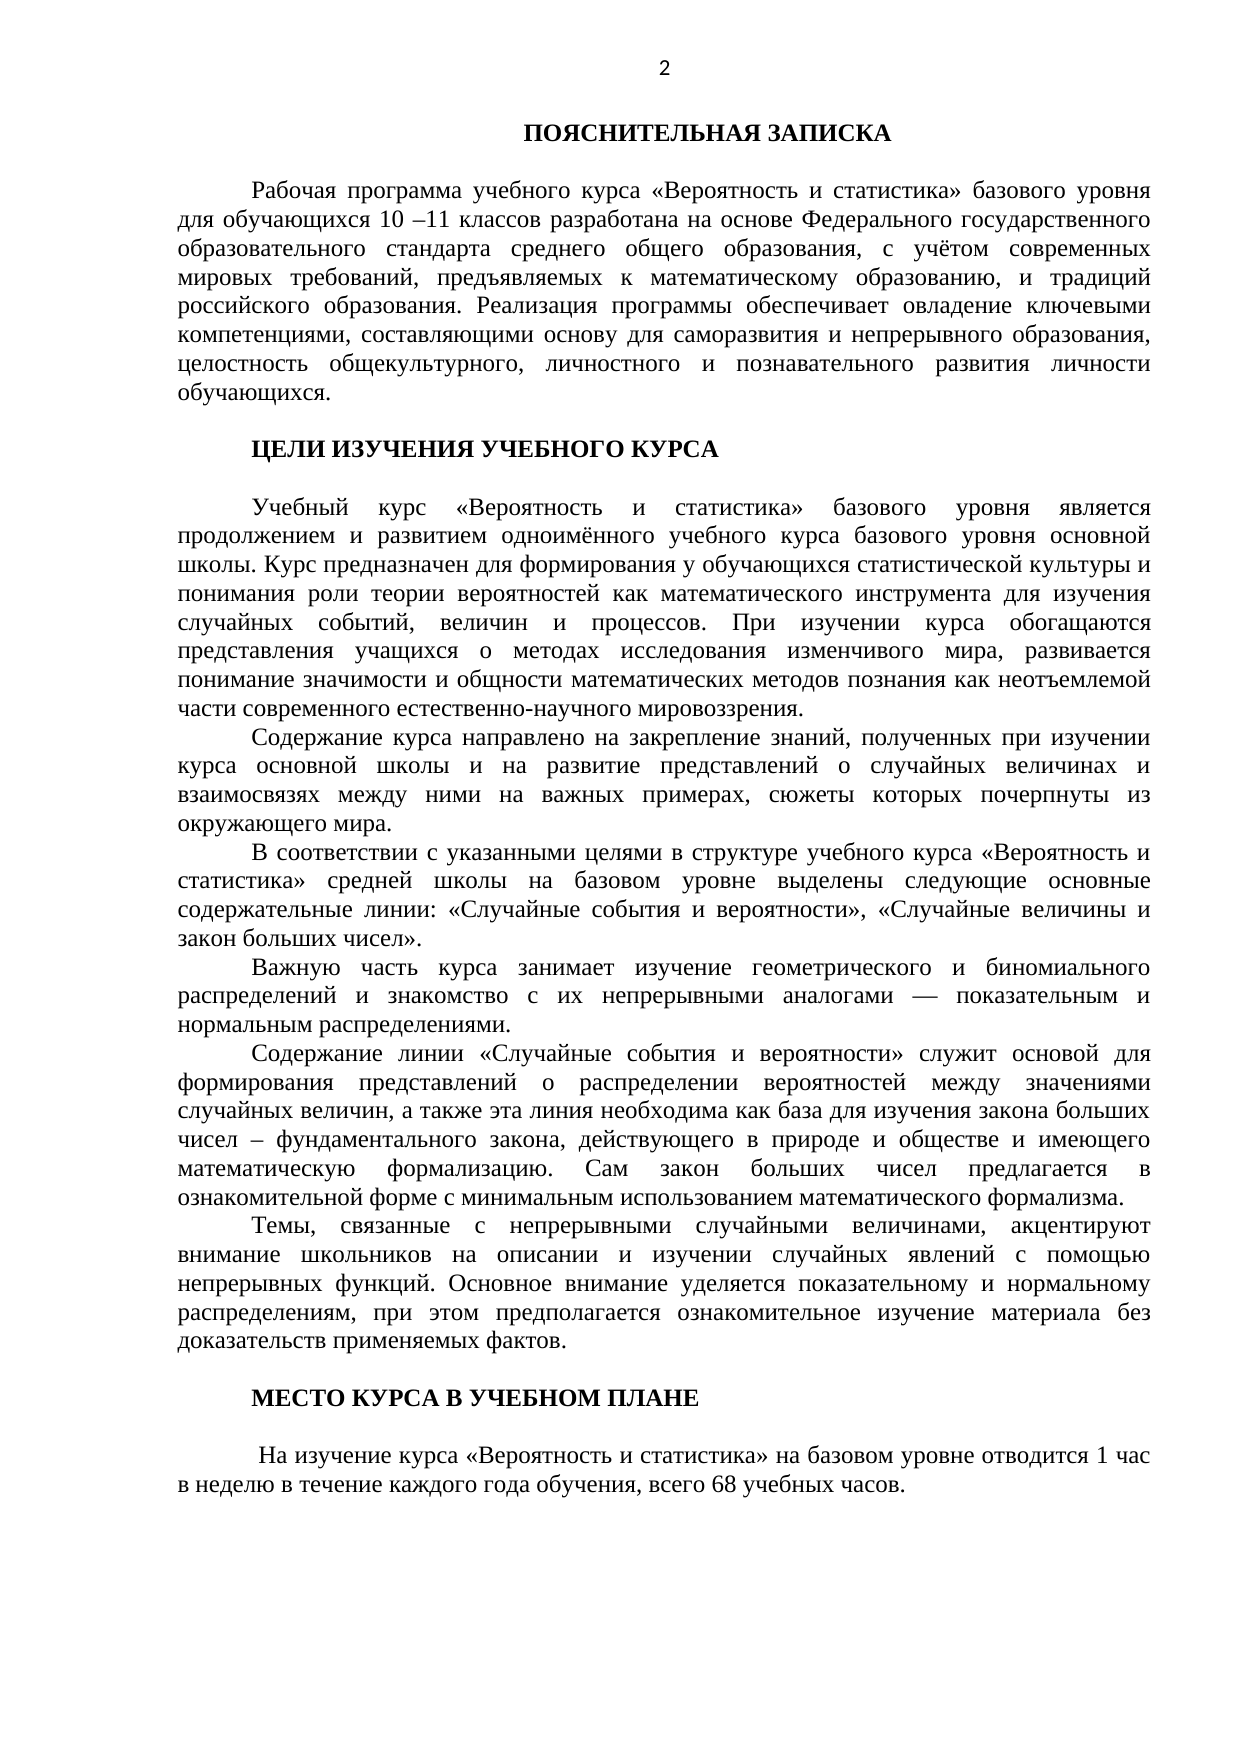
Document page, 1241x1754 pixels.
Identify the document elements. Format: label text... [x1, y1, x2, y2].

text Рабочая программа учебного курса «Вероятность и статистика» базового уровня для обучающихся 10 –11 классов разработана на основе Федерального государственного образовательного стандарта среднего общего образования, с учётом современных мировых требований, предъявляемых к математическому образованию, и традиций российского образования. Реализация программы обеспечивает овладение ключевыми компетенциями, составляющими основу для саморазвития и непрерывного образования, целостность общекультурного, личностного и познавательного развития личности обучающихся. [177, 176, 1152, 406]
text Учебный курс «Вероятность и статистика» базового уровня является продолжением и развитием одноимённого учебного курса базового уровня основной школы. Курс предназначен для формирования у обучающихся статистической культуры и понимания роли теории вероятностей как математического инструмента для изучения случайных событий, величин и процессов. При изучении курса обогащаются представления учащихся о методах исследования изменчивого мира, развивается понимание значимости и общности математических методов познания как неотъемлемой части современного естественно-научного мировоззрения. [177, 492, 1152, 722]
text На изучение курса «Вероятность и статистика» на базовом уровне отводится 1 час в неделю в течение каждого года обучения, всего 68 учебных часов. [177, 1441, 1152, 1498]
text ЦЕЛИ ИЗУЧЕНИЯ УЧЕБНОГО КУРСА [177, 434, 1152, 463]
text МЕСТО КУРСА В УЧЕБНОМ ПЛАНЕ [177, 1383, 1152, 1412]
text Важную часть курса занимает изучение геометрического и биномиального распределений и знакомство с их непрерывными аналогами ― показательным и нормальным распределениями. [177, 952, 1152, 1038]
text Темы, связанные с непрерывными случайными величинами, акцентируют внимание школьников на описании и изучении случайных явлений с помощью непрерывных функций. Основное внимание уделяется показательному и нормальному распределениям, при этом предполагается ознакомительное изучение материала без доказательств применяемых фактов. [177, 1211, 1152, 1354]
text ПОЯСНИТЕЛЬНАЯ ЗАПИСКА [190, 118, 1152, 147]
text В соответствии с указанными целями в структуре учебного курса «Вероятность и статистика» средней школы на базовом уровне выделены следующие основные содержательные линии: «Случайные события и вероятности», «Случайные величины и закон больших чисел». [177, 837, 1152, 952]
text Содержание курса направлено на закрепление знаний, полученных при изучении курса основной школы и на развитие представлений о случайных величинах и взаимосвязях между ними на важных примерах, сюжеты которых почерпнуты из окружающего мира. [177, 722, 1152, 837]
text Содержание линии «Случайные события и вероятности» служит основой для формирования представлений о распределении вероятностей между значениями случайных величин, а также эта линия необходима как база для изучения закона больших чисел – фундаментального закона, действующего в природе и обществе и имеющего математическую формализацию. Сам закон больших чисел предлагается в ознакомительной форме с минимальным использованием математического формализма. [177, 1038, 1152, 1211]
